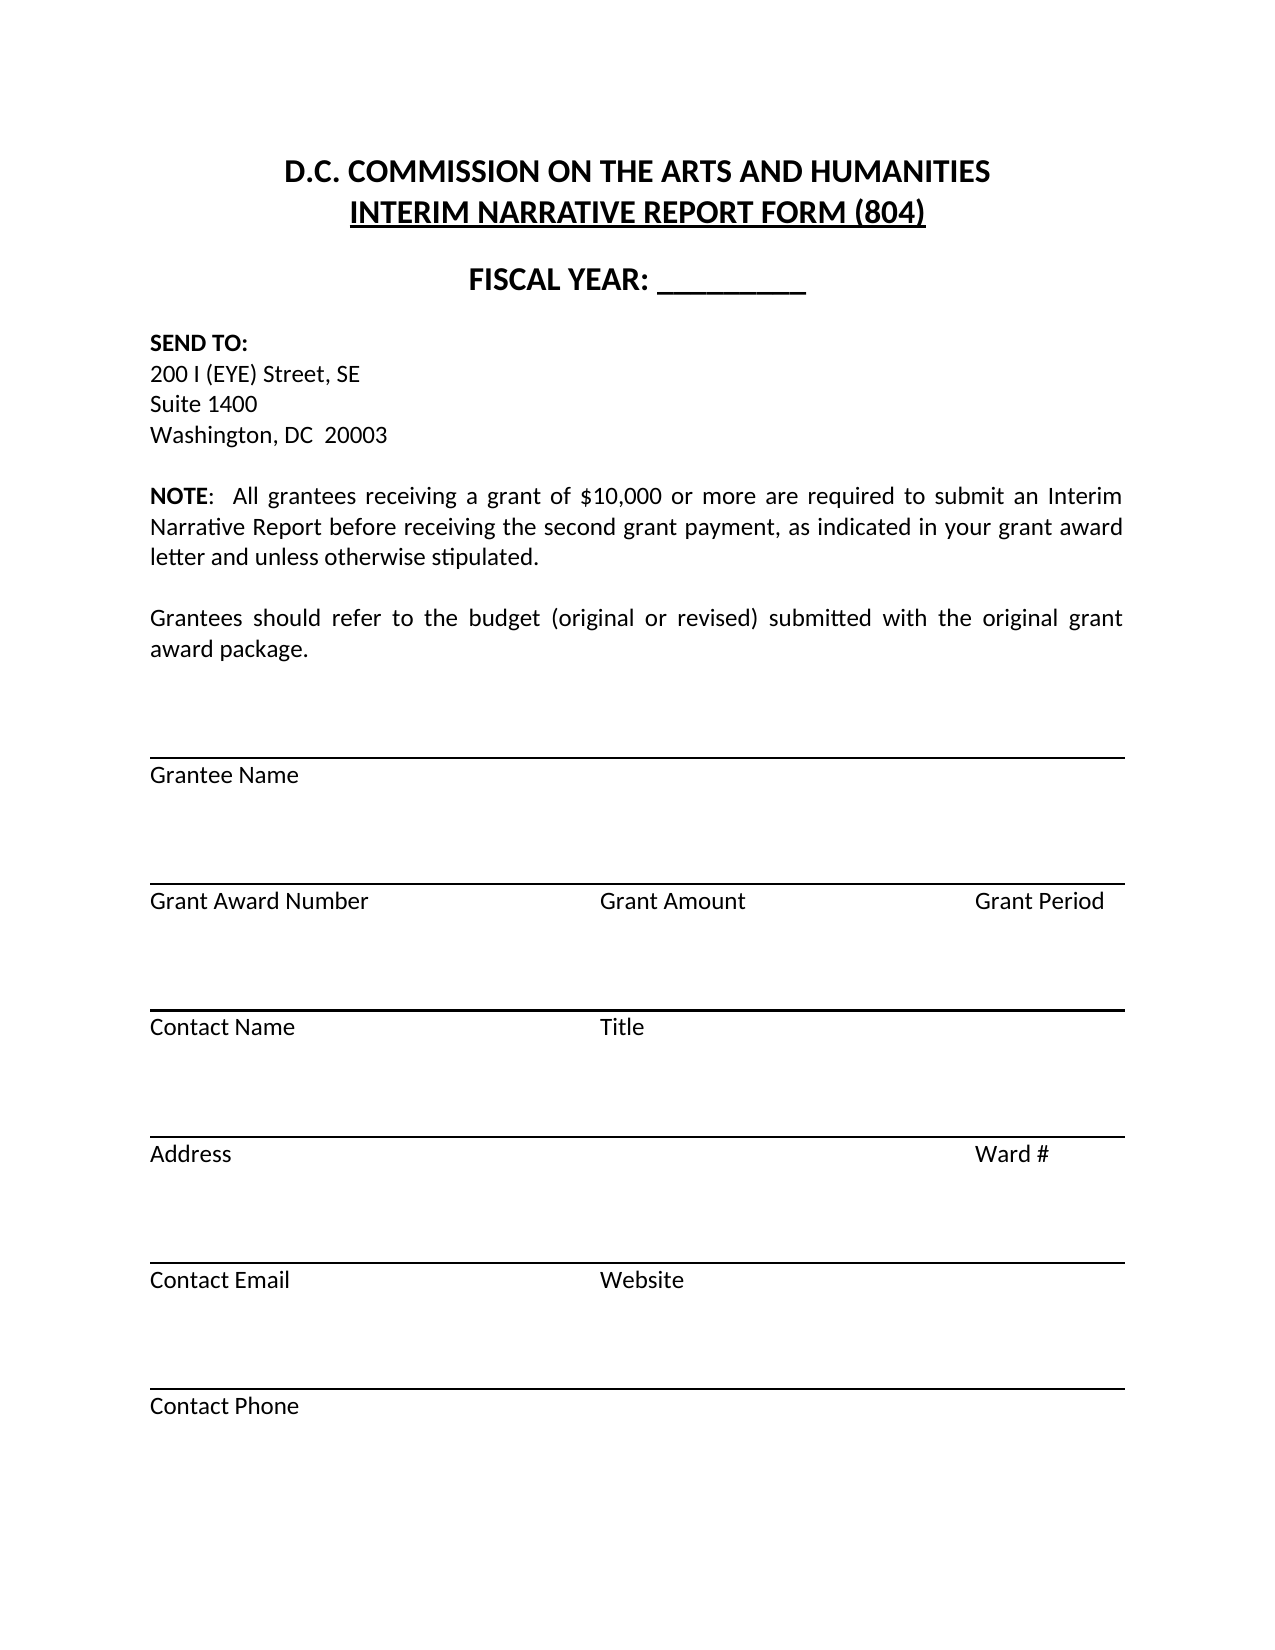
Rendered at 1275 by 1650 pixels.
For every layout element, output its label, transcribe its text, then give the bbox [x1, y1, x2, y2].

text Suite 1400 [150, 389, 1125, 419]
text Contact Name Title [150, 1012, 1125, 1042]
text Contact Email Website [150, 1264, 1125, 1294]
text NOTE: All grantees receiving a grant of $10,000 or more are required to submit an Interim Narrative Report before receiving the second grant payment, as indicated in your grant award letter and unless otherwise stipulated. [150, 480, 1125, 572]
text SEND TO: [150, 328, 1125, 358]
subtitle FISCAL YEAR: _________ [150, 258, 1125, 299]
text Grantees should refer to the budget (original or revised) submitted with the original grant award package. [150, 602, 1125, 663]
text Washington, DC 20003 [150, 419, 1125, 450]
text 200 I (EYE) Street, SE [150, 358, 1125, 389]
text Contact Phone [150, 1390, 1125, 1421]
subtitle INTERIM NARRATIVE REPORT FORM (804) [150, 191, 1125, 231]
text D.C. COMMISSION ON THE ARTS AND HUMANITIES [150, 150, 1125, 191]
text Grant Award Number Grant Amount Grant Period [150, 885, 1125, 916]
text Grantee Name [150, 759, 1125, 789]
text Address Ward # [150, 1138, 1125, 1168]
